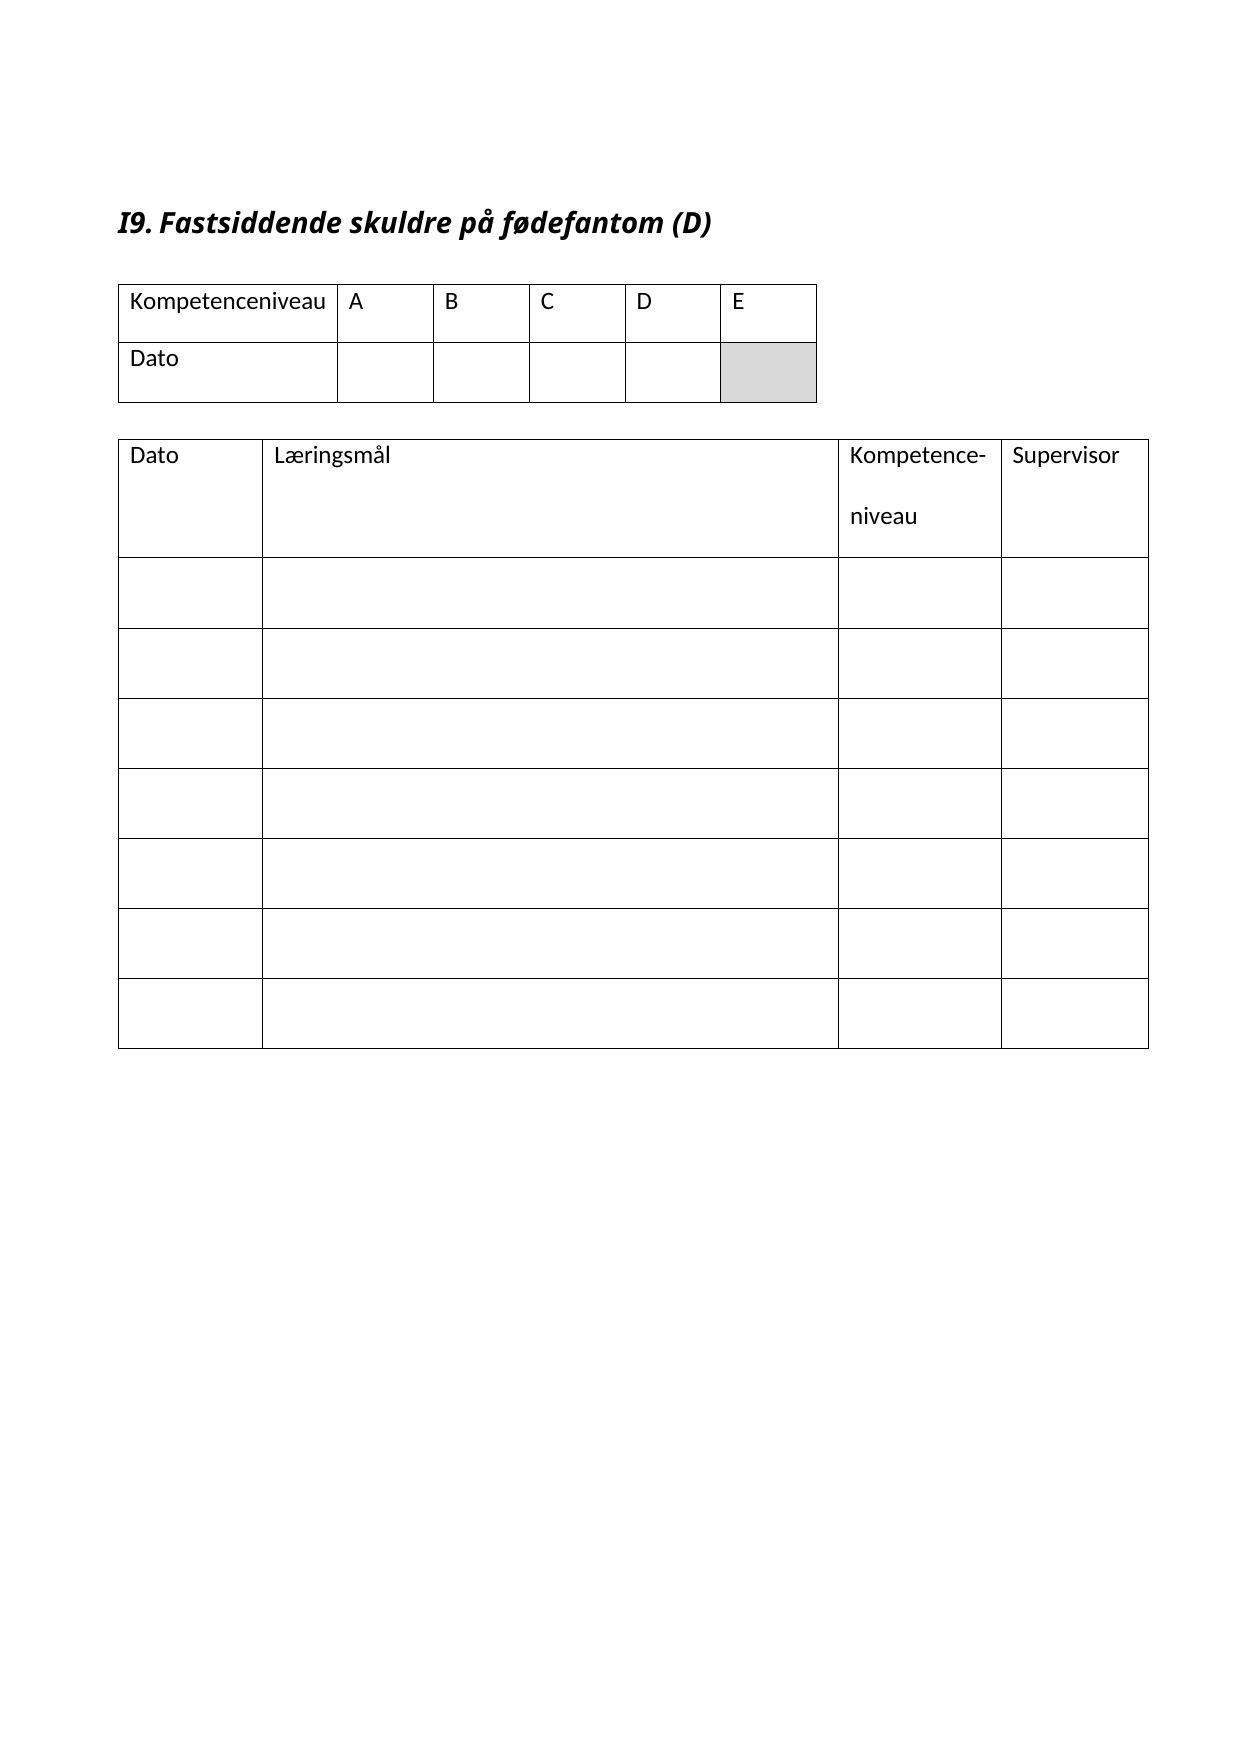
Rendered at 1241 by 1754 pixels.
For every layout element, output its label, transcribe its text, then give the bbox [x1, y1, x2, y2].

table_cell [119, 909, 262, 978]
table_header E [721, 285, 816, 342]
table_cell Dato [119, 343, 337, 402]
table_cell [721, 343, 816, 402]
table_cell [839, 629, 1001, 697]
table_cell [839, 558, 1001, 627]
table_cell [839, 839, 1001, 908]
table_cell [263, 979, 838, 1048]
table_cell [1002, 839, 1148, 908]
table_cell [434, 343, 529, 402]
table_cell [626, 343, 720, 402]
table_cell [263, 558, 838, 627]
table_cell [530, 343, 625, 402]
table_cell [263, 839, 838, 908]
table_cell [119, 699, 262, 768]
table_cell [338, 343, 433, 402]
table_cell [839, 699, 1001, 768]
table_cell [119, 979, 262, 1048]
table_header C [530, 285, 625, 342]
table_cell [119, 839, 262, 908]
table_cell [839, 769, 1001, 838]
table_cell [1002, 629, 1148, 697]
table_header Kompetenceniveau [119, 285, 337, 342]
table_header B [434, 285, 529, 342]
text I9. Fastsiddende skuldre på fødefantom (D) [118, 202, 1122, 242]
table_cell [263, 629, 838, 697]
table_cell [1002, 699, 1148, 768]
table_cell [1002, 558, 1148, 627]
table_header Supervisor [1002, 440, 1148, 557]
table_header Dato [119, 440, 262, 557]
table_cell [263, 699, 838, 768]
table_cell [1002, 909, 1148, 978]
table_cell [839, 909, 1001, 978]
table_cell [263, 909, 838, 978]
table_header A [338, 285, 433, 342]
table_header D [626, 285, 720, 342]
table_header Kompetence-niveau [839, 440, 1001, 557]
table_cell [263, 769, 838, 838]
table_cell [119, 769, 262, 838]
table_cell [119, 629, 262, 697]
table_header Læringsmål [263, 440, 838, 557]
table_cell [1002, 979, 1148, 1048]
table_cell [1002, 769, 1148, 838]
table_cell [119, 558, 262, 627]
table_cell [839, 979, 1001, 1048]
